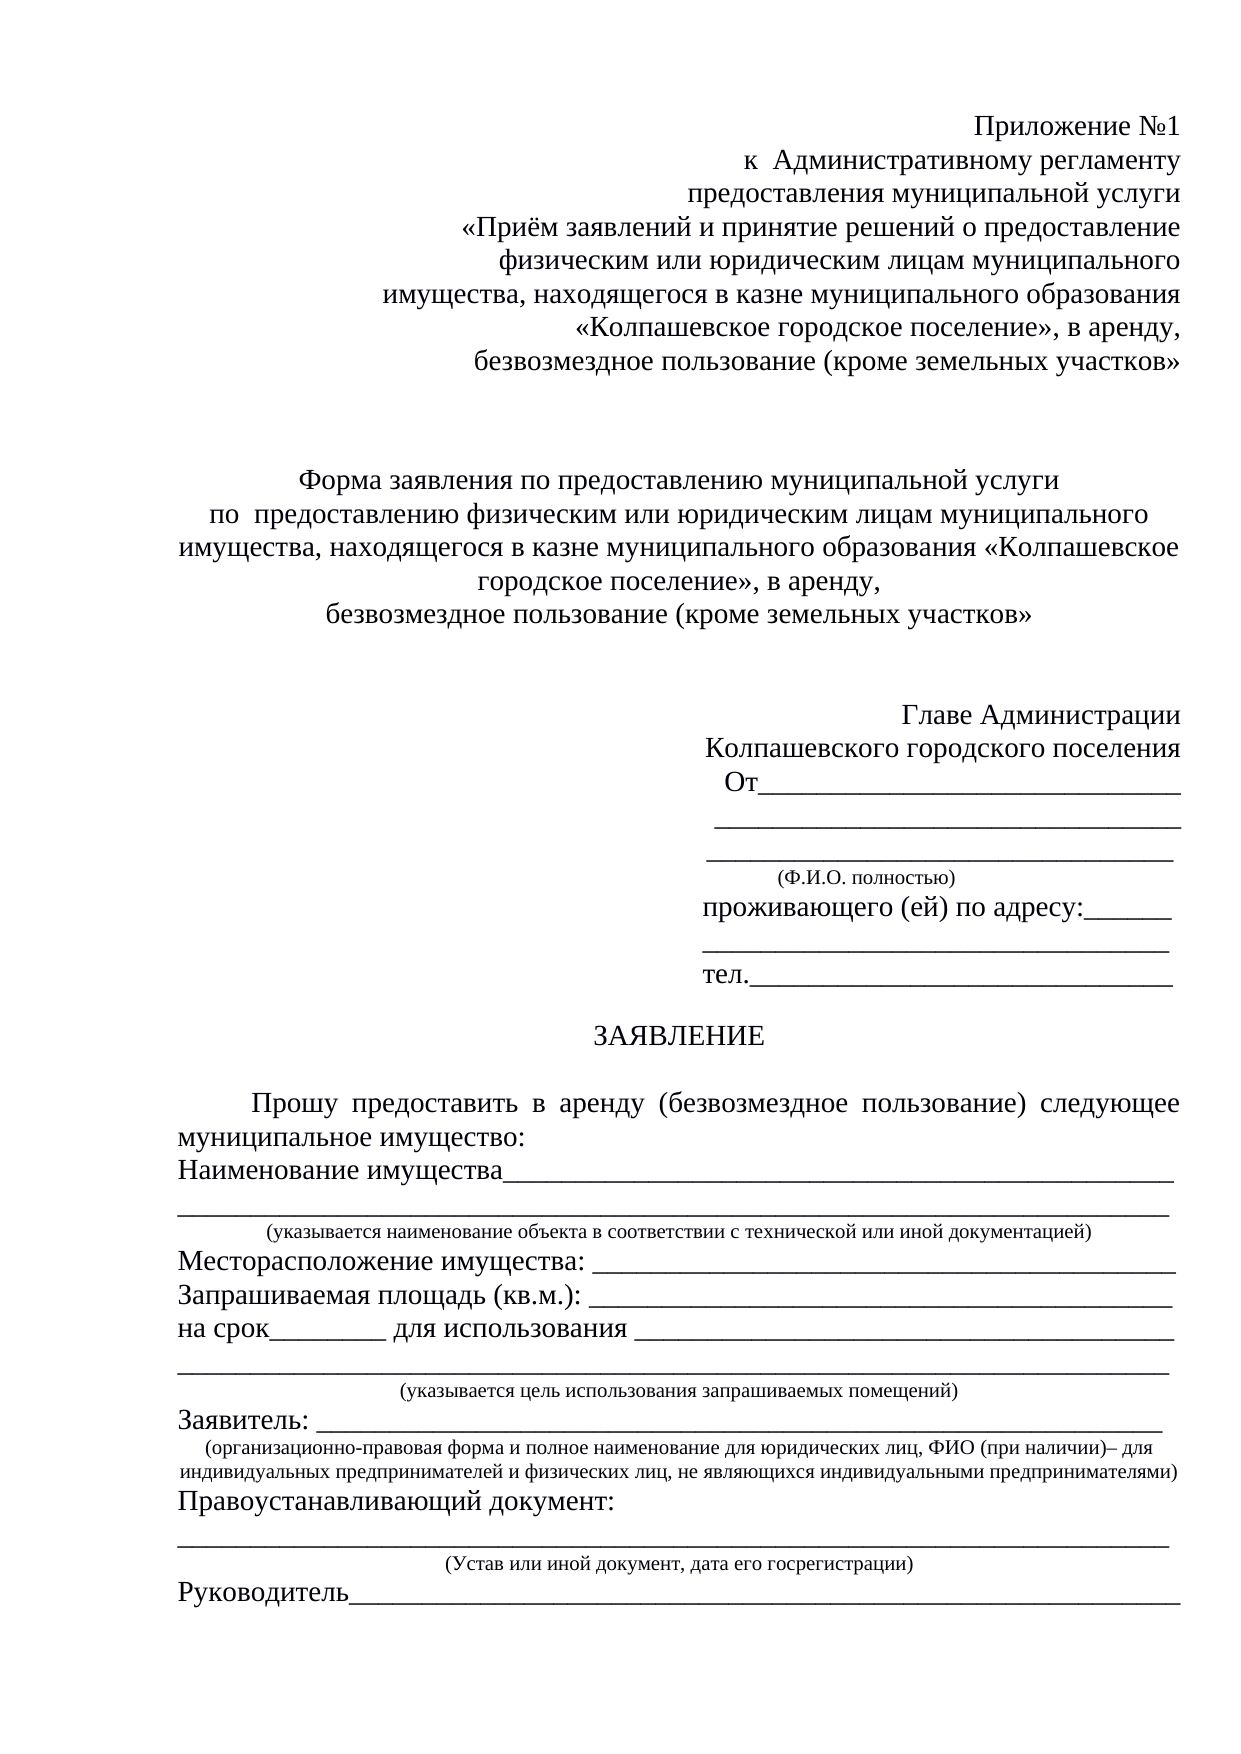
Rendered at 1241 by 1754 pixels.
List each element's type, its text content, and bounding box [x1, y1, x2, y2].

text Руководитель_________________________________________________________ [177, 1574, 1181, 1608]
list тел._____________________________ [177, 956, 1181, 989]
text предоставления муниципальной услуги [177, 175, 1181, 209]
text ________________________________ [177, 798, 1181, 831]
text безвозмездное пользование (кроме земельных участков» [177, 343, 1181, 377]
text по предоставлению физическим или юридическим лицам муниципального [177, 496, 1181, 529]
text безвозмездное пользование (кроме земельных участков» [177, 596, 1181, 630]
text Запрашиваемая площадь (кв.м.): ________________________________________ [177, 1277, 1181, 1311]
text ____________________________________________________________________ [177, 1186, 1181, 1219]
text имущества, находящегося в казне муниципального образования «Колпашевское городское поселение», в аренду, [177, 529, 1181, 596]
text ____________________________________________________________________ [177, 1344, 1181, 1378]
text Приложение №1 [177, 108, 1181, 142]
text на срок________ для использования _____________________________________ [177, 1311, 1181, 1344]
text к Административному регламенту [177, 142, 1181, 175]
text (указывается наименование объекта в соответствии с технической или иной документацией) [177, 1219, 1181, 1243]
text Прошу предоставить в аренду (безвозмездное пользование) следующее муниципальное имущество: [177, 1085, 1181, 1152]
text Главе Администрации [177, 697, 1181, 731]
text Месторасположение имущества: ________________________________________ [177, 1243, 1181, 1277]
text (организационно-правовая форма и полное наименование для юридических лиц, ФИО (при наличии)– для индивидуальных предпринимателей и физических лиц, не являющихся индивидуальными предпринимателями) [177, 1435, 1181, 1483]
list ________________________________ [177, 922, 1181, 956]
text имущества, находящегося в казне муниципального образования «Колпашевское городское поселение», в аренду, [177, 276, 1181, 343]
text Заявитель: __________________________________________________________ [177, 1402, 1181, 1435]
text ЗАЯВЛЕНИЕ [177, 1018, 1181, 1052]
text «Приём заявлений и принятие решений о предоставление [177, 209, 1181, 242]
text (указывается цель использования запрашиваемых помещений) [177, 1378, 1181, 1402]
list (Ф.И.О. полностью) [177, 865, 1181, 889]
list ________________________________ [177, 831, 1181, 865]
text физическим или юридическим лицам муниципального [177, 242, 1181, 276]
list проживающего (ей) по адресу:______ [177, 889, 1181, 922]
text (Устав или иной документ, дата его госрегистрации) [177, 1551, 1181, 1574]
text Наименование имущества______________________________________________ [177, 1152, 1181, 1186]
text Колпашевского городского поселения [177, 731, 1181, 764]
text От_____________________________ [177, 764, 1181, 798]
text Правоустанавливающий документ: ____________________________________________________________________ [177, 1483, 1181, 1551]
text Форма заявления по предоставлению муниципальной услуги [177, 462, 1181, 496]
